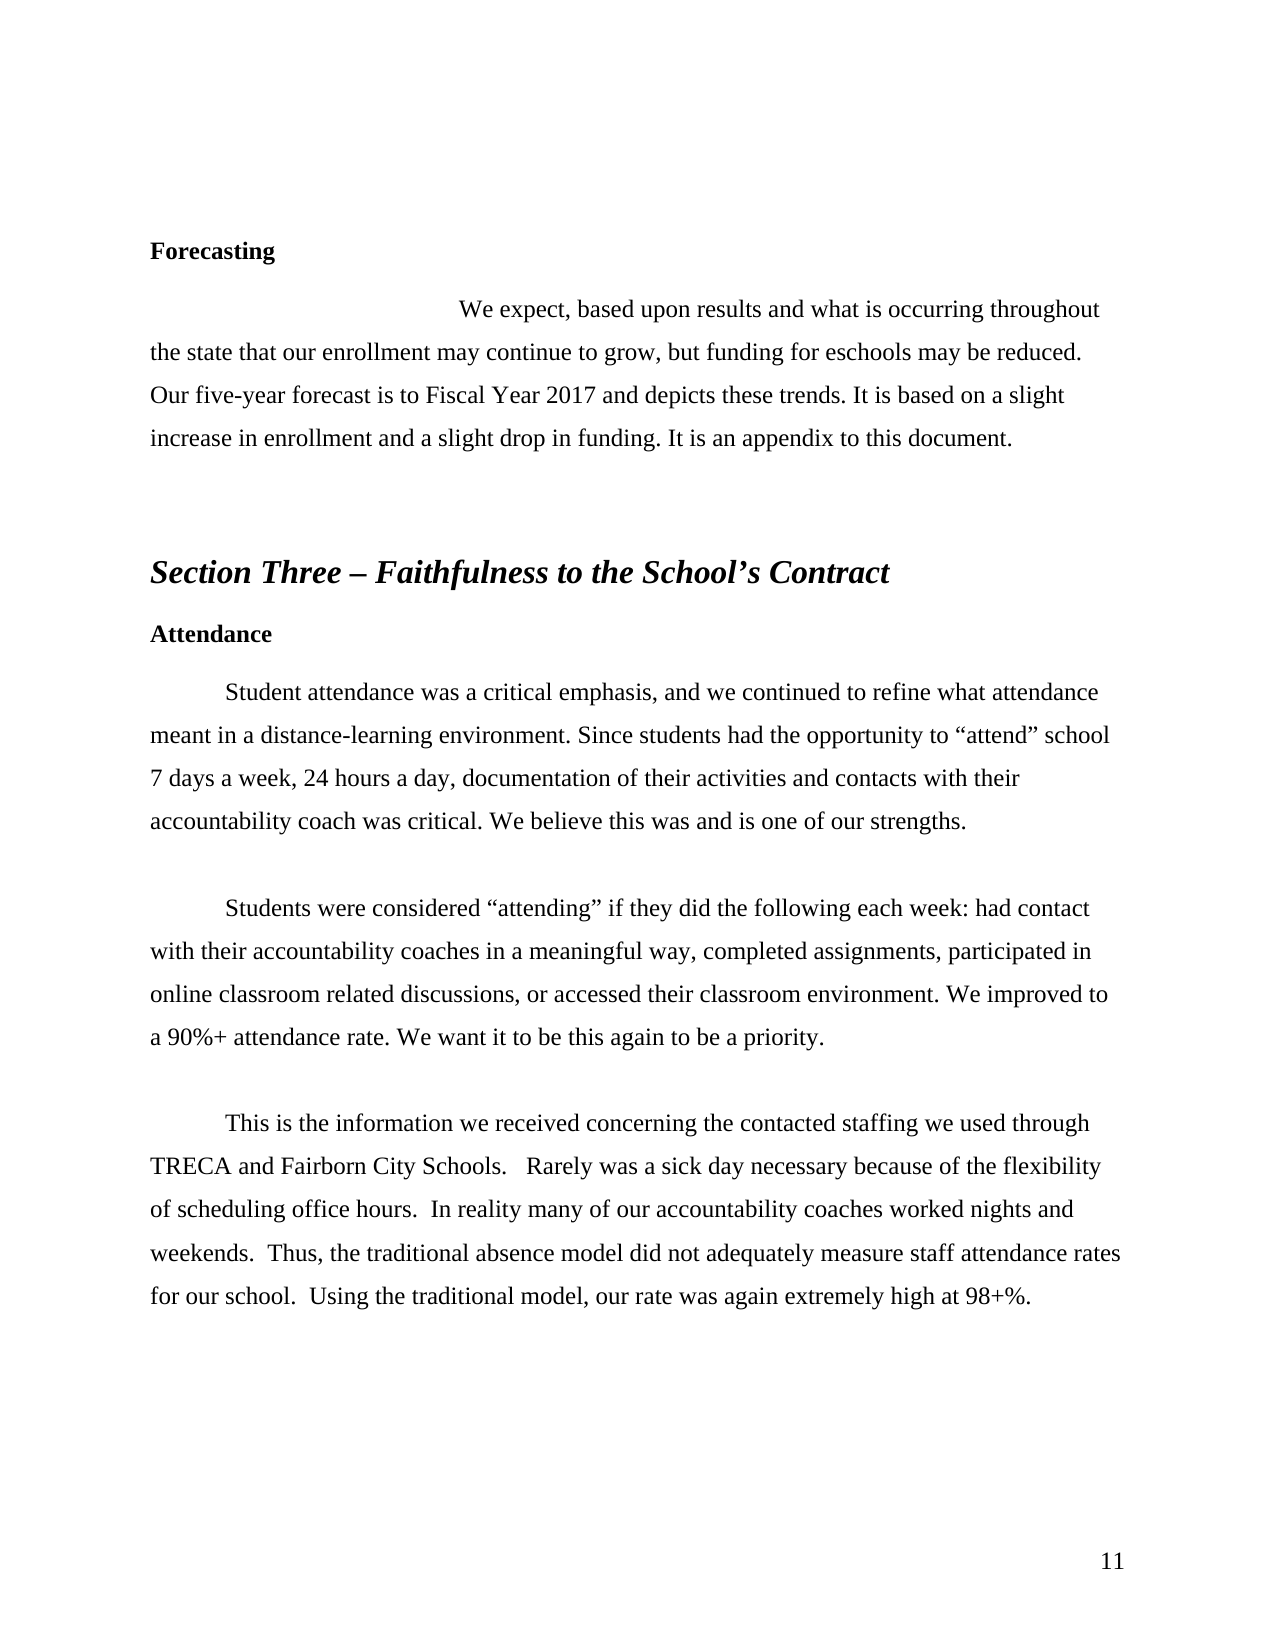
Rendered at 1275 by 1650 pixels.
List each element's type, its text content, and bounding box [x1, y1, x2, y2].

subtitle Section Three – Faithfulness to the School’s Contract [150, 552, 1125, 591]
text Forecasting [150, 236, 1125, 265]
subtitle Attendance [150, 619, 1125, 648]
text This is the information we received concerning the contacted staffing we used through TRECA and Fairborn City Schools. Rarely was a sick day necessary because of the flexibility of scheduling office hours. In reality many of our accountability coaches worked nights and weekends. Thus, the traditional absence model did not adequately measure staff attendance rates for our school. Using the traditional model, our rate was again extremely high at 98+%. [150, 1108, 1125, 1309]
text We expect, based upon results and what is occurring throughout the state that our enrollment may continue to grow, but funding for eschools may be reduced. Our five-year forecast is to Fiscal Year 2017 and depicts these trends. It is based on a slight increase in enrollment and a slight drop in funding. It is an appendix to this document. [150, 294, 1125, 452]
text Student attendance was a critical emphasis, and we continued to refine what attendance meant in a distance-learning environment. Since students had the opportunity to “attend” school 7 days a week, 24 hours a day, documentation of their activities and contacts with their accountability coach was critical. We believe this was and is one of our strengths. [150, 677, 1125, 835]
text Students were considered “attending” if they did the following each week: had contact with their accountability coaches in a meaningful way, completed assignments, participated in online classroom related discussions, or accessed their classroom environment. We improved to a 90%+ attendance rate. We want it to be this again to be a priority. [150, 893, 1125, 1051]
